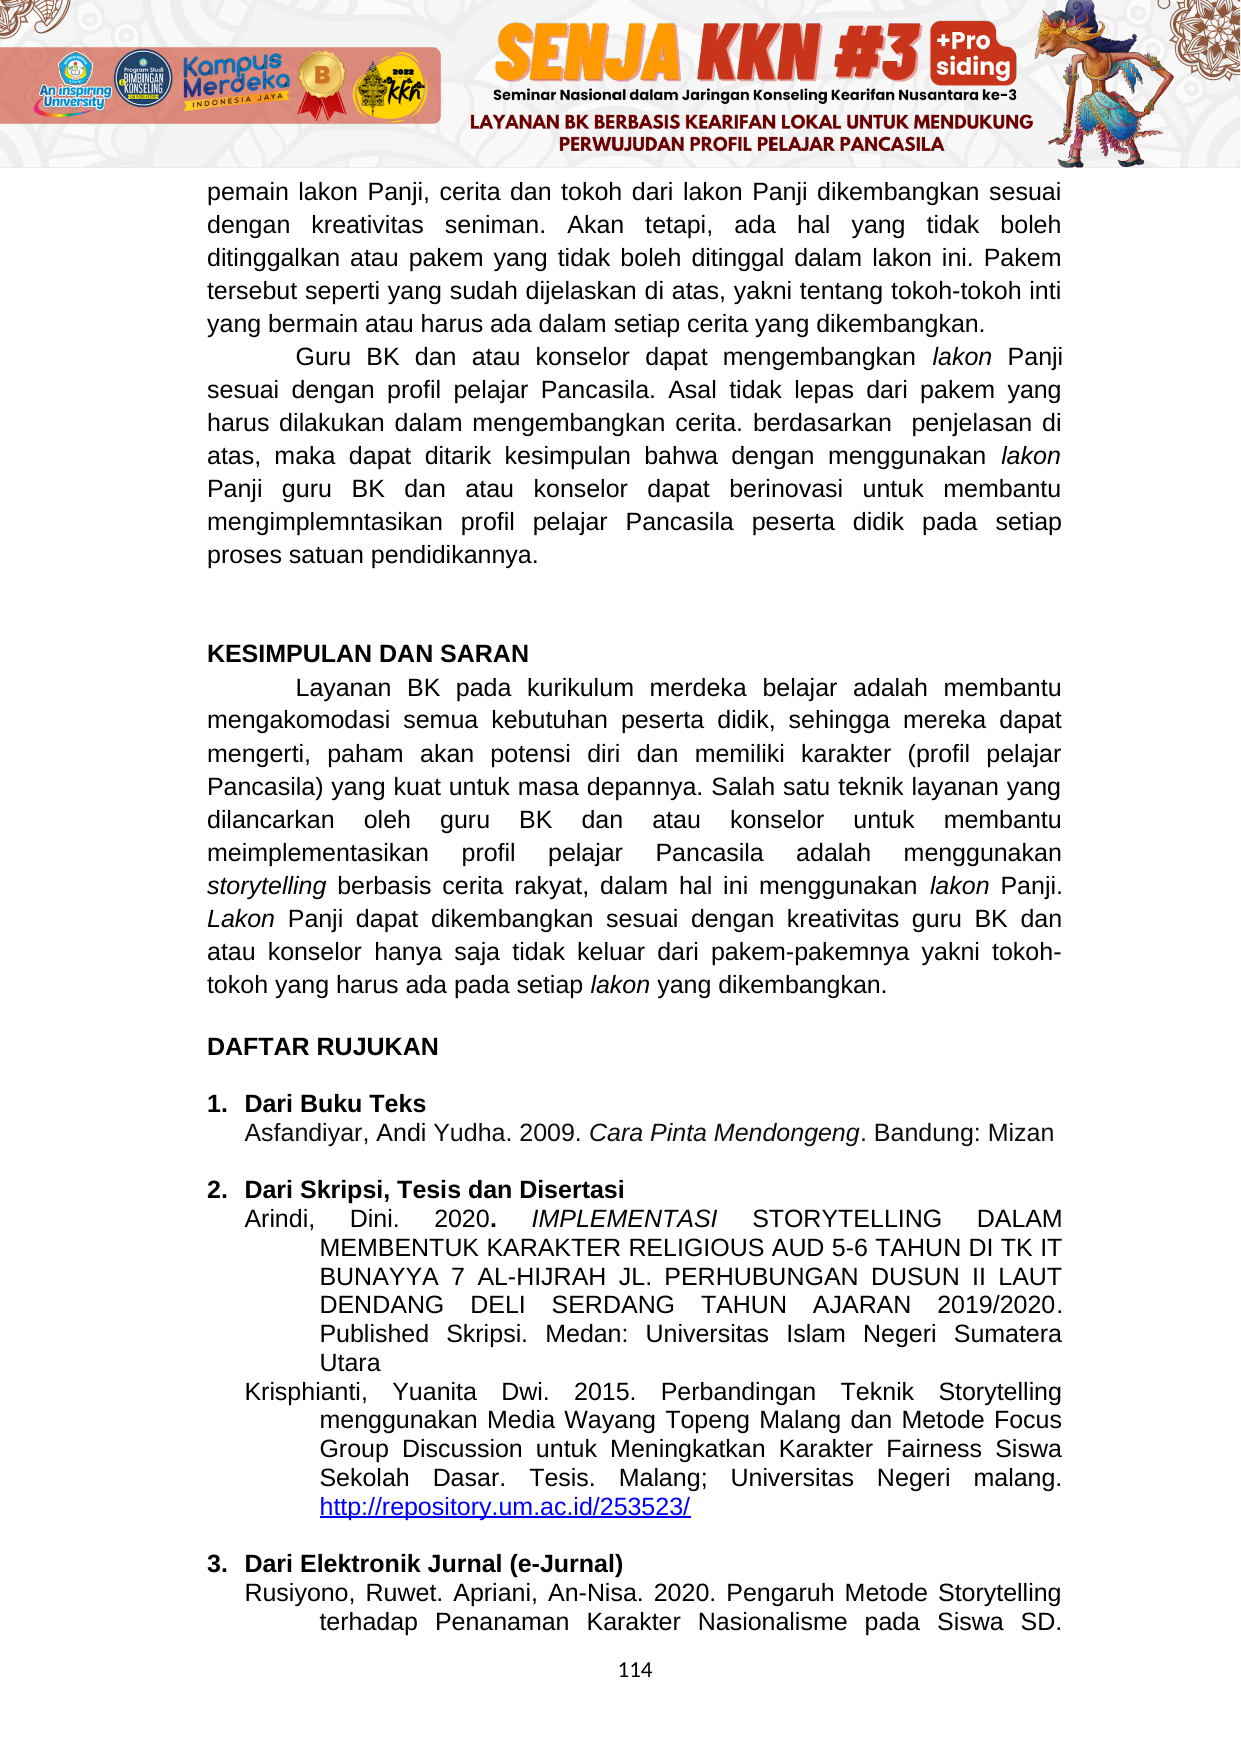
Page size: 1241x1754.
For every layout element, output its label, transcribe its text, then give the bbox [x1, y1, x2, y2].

text Arindi, Dini. 2020. IMPLEMENTASI STORYTELLING DALAM MEMBENTUK KARAKTER RELIGIOUS AUD 5-6 TAHUN DI TK IT BUNAYYA 7 AL-HIJRAH JL. PERHUBUNGAN DUSUN II LAUT DENDANG DELI SERDANG TAHUN AJARAN 2019/2020. Published Skripsi. Medan: Universitas Islam Negeri Sumatera Utara [244, 1204, 1063, 1376]
list Dari Buku Teks [207, 1089, 1063, 1118]
text Asfandiyar, Andi Yudha. 2009. Cara Pinta Mendongeng. Bandung: Mizan [244, 1118, 1063, 1146]
text DAFTAR RUJUKAN [207, 1031, 1063, 1060]
picture [0, 0, 1241, 168]
list Dari Elektronik Jurnal (e-Jurnal) [207, 1549, 1063, 1578]
list Dari Skripsi, Tesis dan Disertasi [207, 1175, 1063, 1204]
text Layanan BK pada kurikulum merdeka belajar adalah membantu mengakomodasi semua kebutuhan peserta didik, sehingga mereka dapat mengerti, paham akan potensi diri dan memiliki karakter (profil pelajar Pancasila) yang kuat untuk masa depannya. Salah satu teknik layanan yang dilancarkan oleh guru BK dan atau konselor untuk membantu meimplementasikan profil pelajar Pancasila adalah menggunakan storytelling berbasis cerita rakyat, dalam hal ini menggunakan lakon Panji. Lakon Panji dapat dikembangkan sesuai dengan kreativitas guru BK dan atau konselor hanya saja tidak keluar dari pakem-pakemnya yakni tokoh-tokoh yang harus ada pada setiap lakon yang dikembangkan. [207, 672, 1063, 998]
text Krisphianti, Yuanita Dwi. 2015. Perbandingan Teknik Storytelling menggunakan Media Wayang Topeng Malang dan Metode Focus Group Discussion untuk Meningkatkan Karakter Fairness Siswa Sekolah Dasar. Tesis. Malang; Universitas Negeri malang. http://repository.um.ac.id/253523/ [244, 1376, 1063, 1520]
text Guru BK dan atau konselor dapat mengembangkan lakon Panji sesuai dengan profil pelajar Pancasila. Asal tidak lepas dari pakem yang harus dilakukan dalam mengembangkan cerita. berdasarkan penjelasan di atas, maka dapat ditarik kesimpulan bahwa dengan menggunakan lakon Panji guru BK dan atau konselor dapat berinovasi untuk membantu mengimplemntasikan profil pelajar Pancasila peserta didik pada setiap proses satuan pendidikannya. [207, 342, 1063, 569]
text KESIMPULAN DAN SARAN [207, 639, 1063, 668]
